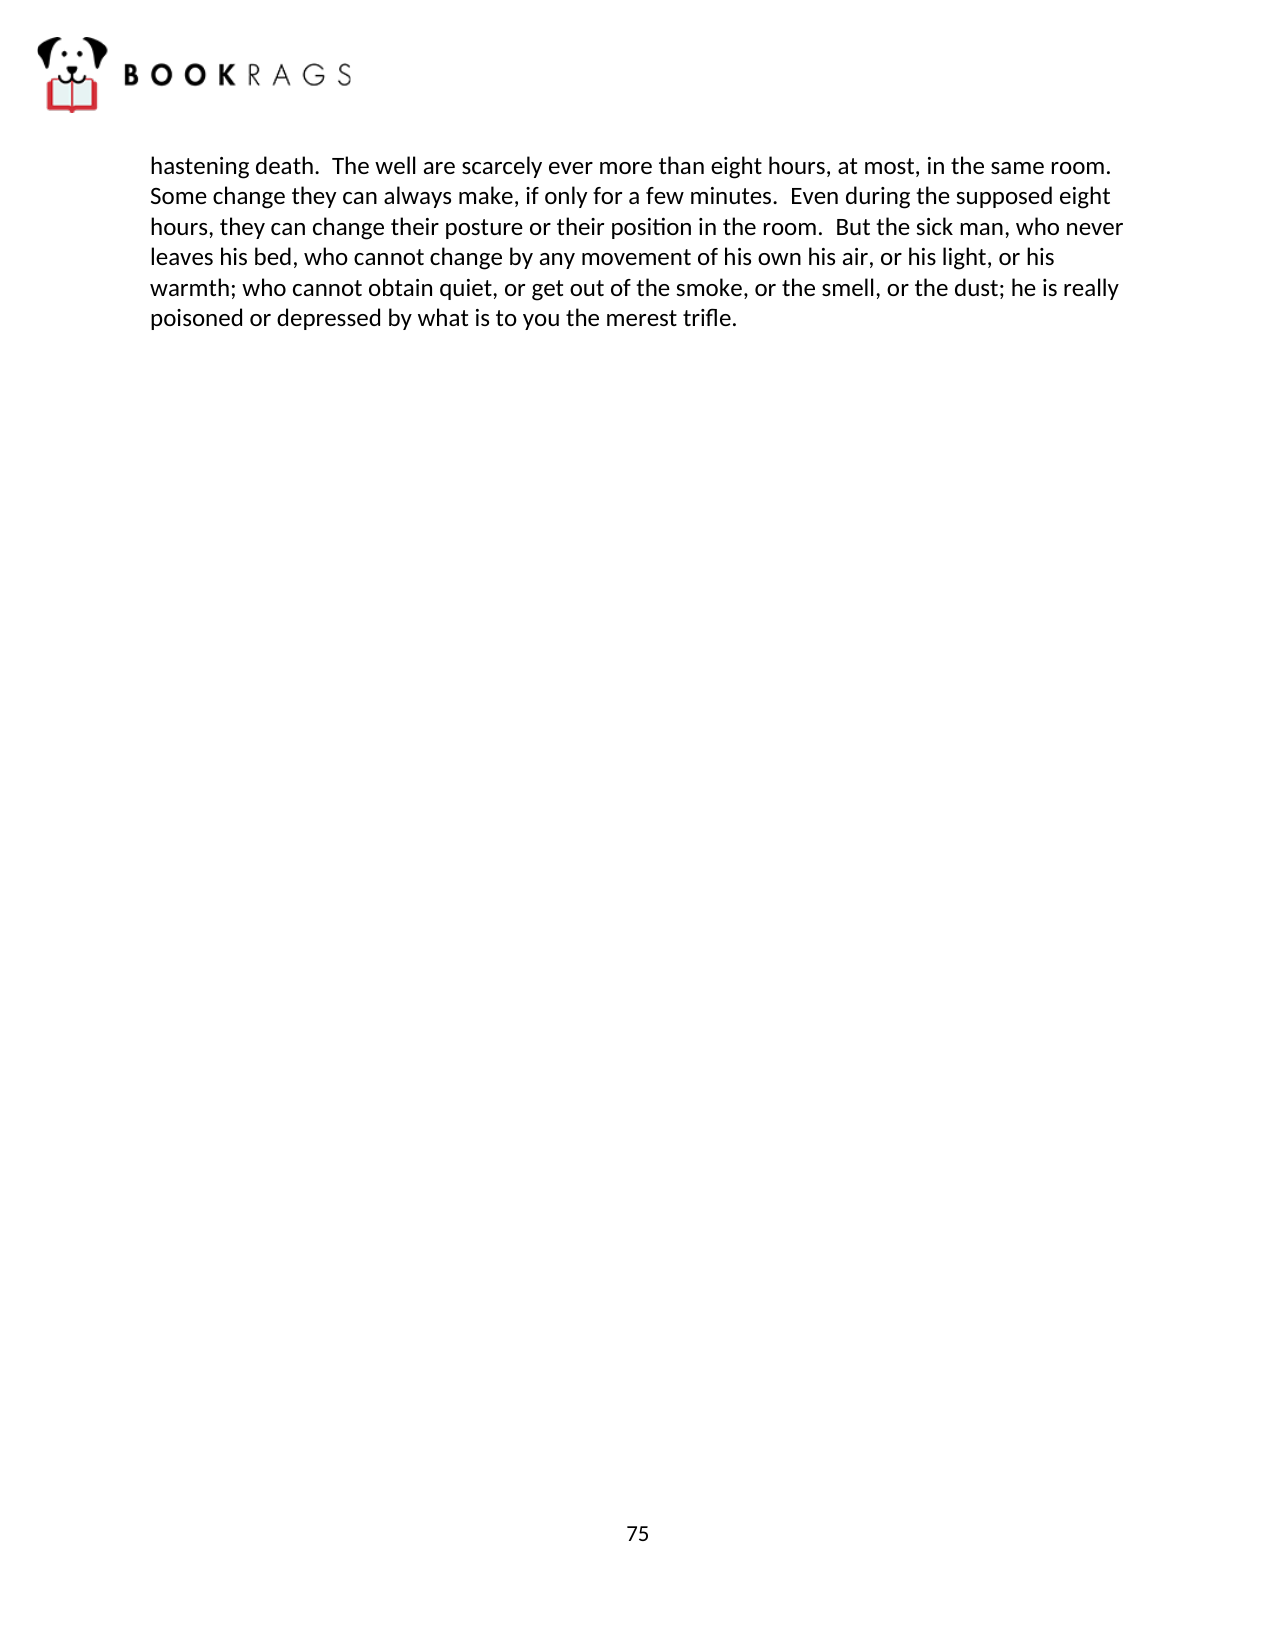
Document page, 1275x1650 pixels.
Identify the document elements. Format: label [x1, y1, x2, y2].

picture [37, 37, 351, 113]
text [150, 150, 1125, 333]
